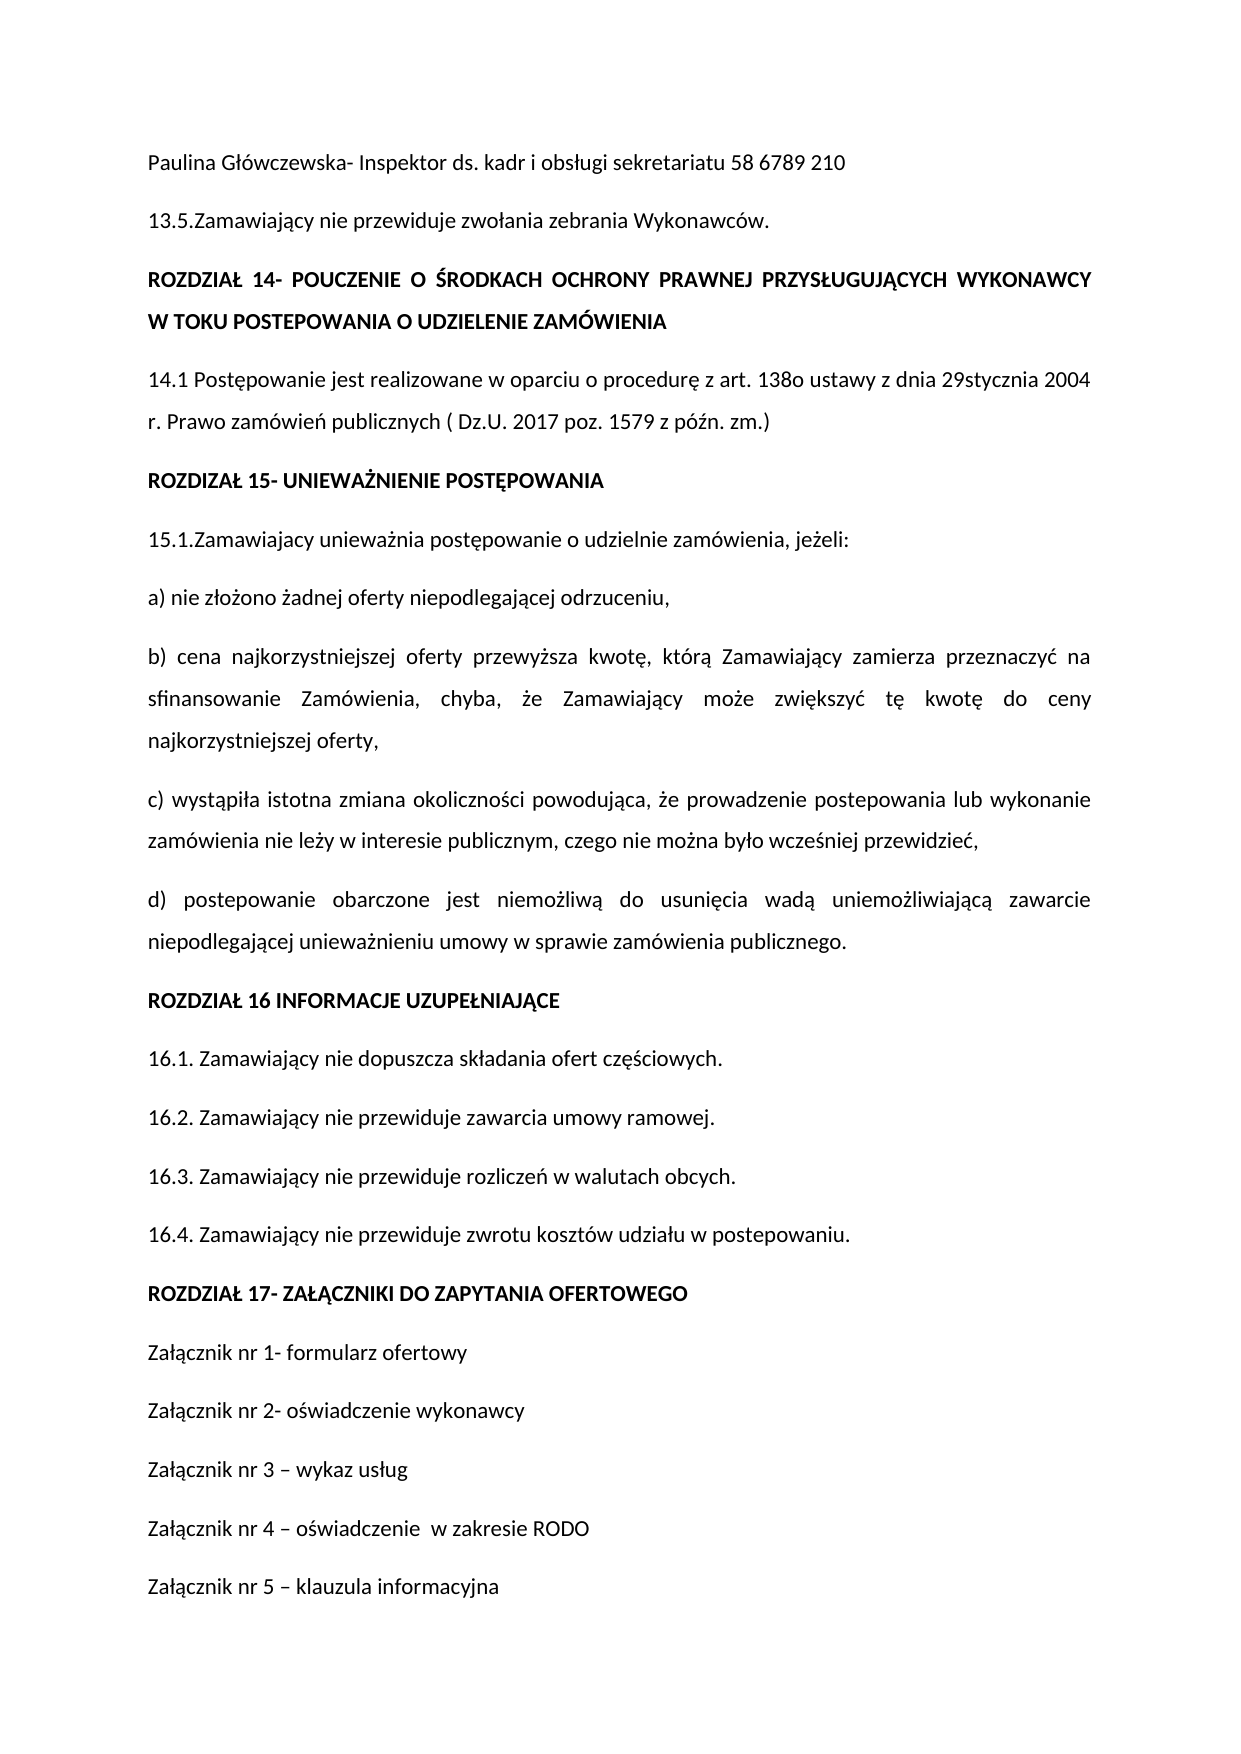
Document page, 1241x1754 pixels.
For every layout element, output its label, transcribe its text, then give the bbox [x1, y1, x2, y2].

text d) postepowanie obarczone jest niemożliwą do usunięcia wadą uniemożliwiającą zawarcie niepodlegającej unieważnieniu umowy w sprawie zamówienia publicznego. [148, 885, 1093, 955]
text Załącznik nr 5 – klauzula informacyjna [148, 1572, 1093, 1600]
text ROZDZIAŁ 16 INFORMACJE UZUPEŁNIAJĄCE [148, 986, 1093, 1014]
text Załącznik nr 4 – oświadczenie w zakresie RODO [148, 1514, 1093, 1542]
text ROZDZIAŁ 17- ZAŁĄCZNIKI DO ZAPYTANIA OFERTOWEGO [148, 1279, 1093, 1307]
text ROZDZIAŁ 14- POUCZENIE O ŚRODKACH OCHRONY PRAWNEJ PRZYSŁUGUJĄCYCH WYKONAWCY W TOKU POSTEPOWANIA O UDZIELENIE ZAMÓWIENIA [148, 265, 1093, 335]
text a) nie złożono żadnej oferty niepodlegającej odrzuceniu, [148, 583, 1093, 611]
text Załącznik nr 2- oświadczenie wykonawcy [148, 1396, 1093, 1424]
text 16.2. Zamawiający nie przewiduje zawarcia umowy ramowej. [148, 1103, 1093, 1131]
text 14.1 Postępowanie jest realizowane w oparciu o procedurę z art. 138o ustawy z dnia 29stycznia 2004 r. Prawo zamówień publicznych ( Dz.U. 2017 poz. 1579 z późn. zm.) [148, 366, 1093, 436]
text 16.4. Zamawiający nie przewiduje zwrotu kosztów udziału w postepowaniu. [148, 1221, 1093, 1248]
text 16.3. Zamawiający nie przewiduje rozliczeń w walutach obcych. [148, 1162, 1093, 1190]
text c) wystąpiła istotna zmiana okoliczności powodująca, że prowadzenie postepowania lub wykonanie zamówienia nie leży w interesie publicznym, czego nie można było wcześniej przewidzieć, [148, 785, 1093, 855]
text 15.1.Zamawiajacy unieważnia postępowanie o udzielnie zamówienia, jeżeli: [148, 525, 1093, 553]
text b) cena najkorzystniejszej oferty przewyższa kwotę, którą Zamawiający zamierza przeznaczyć na sfinansowanie Zamówienia, chyba, że Zamawiający może zwiększyć tę kwotę do ceny najkorzystniejszej oferty, [148, 642, 1093, 754]
text 13.5.Zamawiający nie przewiduje zwołania zebrania Wykonawców. [148, 206, 1093, 234]
text ROZDIZAŁ 15- UNIEWAŻNIENIE POSTĘPOWANIA [148, 466, 1093, 494]
text Załącznik nr 1- formularz ofertowy [148, 1338, 1093, 1366]
text Załącznik nr 3 – wykaz usług [148, 1455, 1093, 1483]
text Paulina Główczewska- Inspektor ds. kadr i obsługi sekretariatu 58 6789 210 [148, 148, 1093, 176]
text 16.1. Zamawiający nie dopuszcza składania ofert częściowych. [148, 1044, 1093, 1073]
